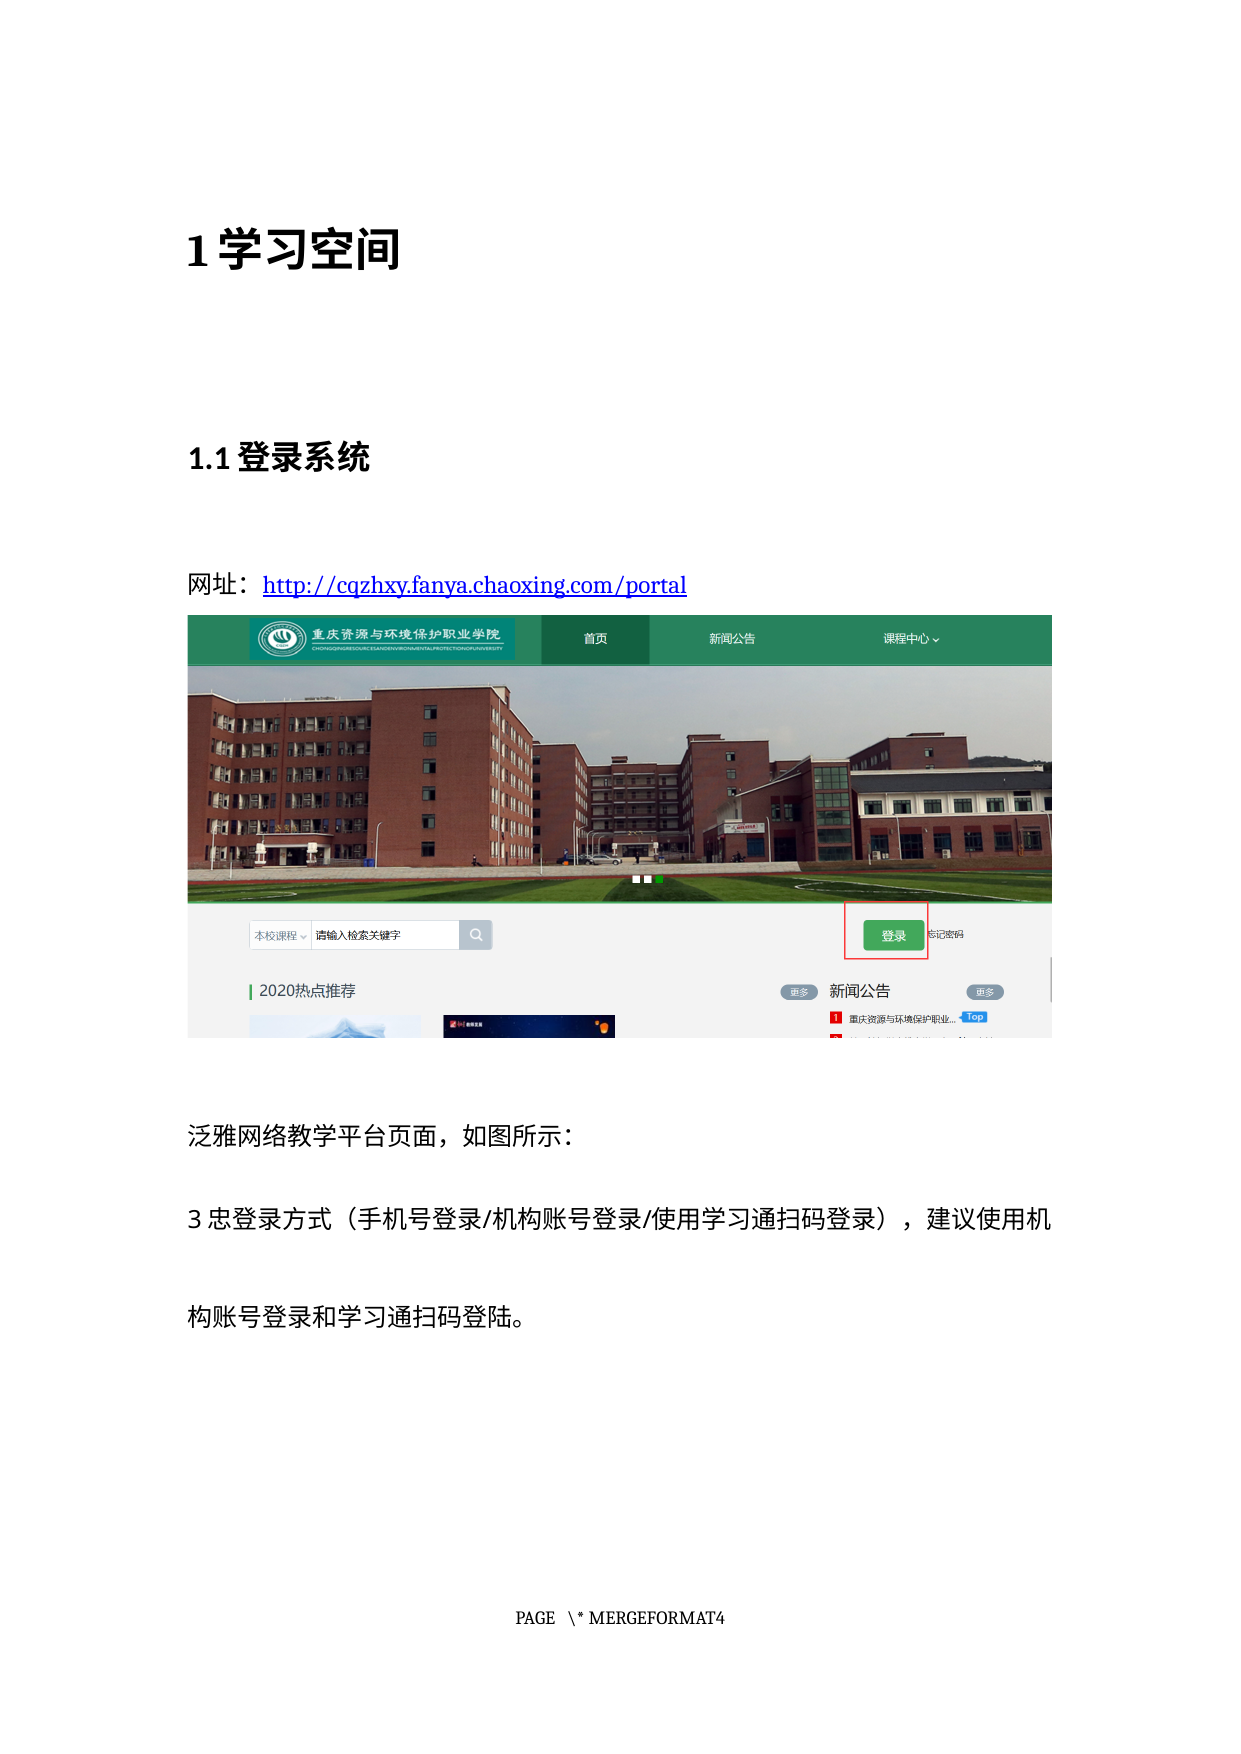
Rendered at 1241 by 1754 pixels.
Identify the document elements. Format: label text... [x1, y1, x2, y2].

text 3忠登录方式（手机号登录/机构账号登录/使用学习通扫码登录），建议使用机构账号登录和学习通扫码登陆。 [187, 1186, 1053, 1348]
subtitle 1学习空间 [187, 197, 1053, 295]
text 网址：http://cqzhxy.fanya.chaoxing.com/portal [187, 550, 1053, 615]
picture [187, 615, 1052, 1038]
subtitle 1.1登录系统 [187, 423, 1053, 488]
text 泛雅网络教学平台页面，如图所示： [187, 1102, 1053, 1167]
